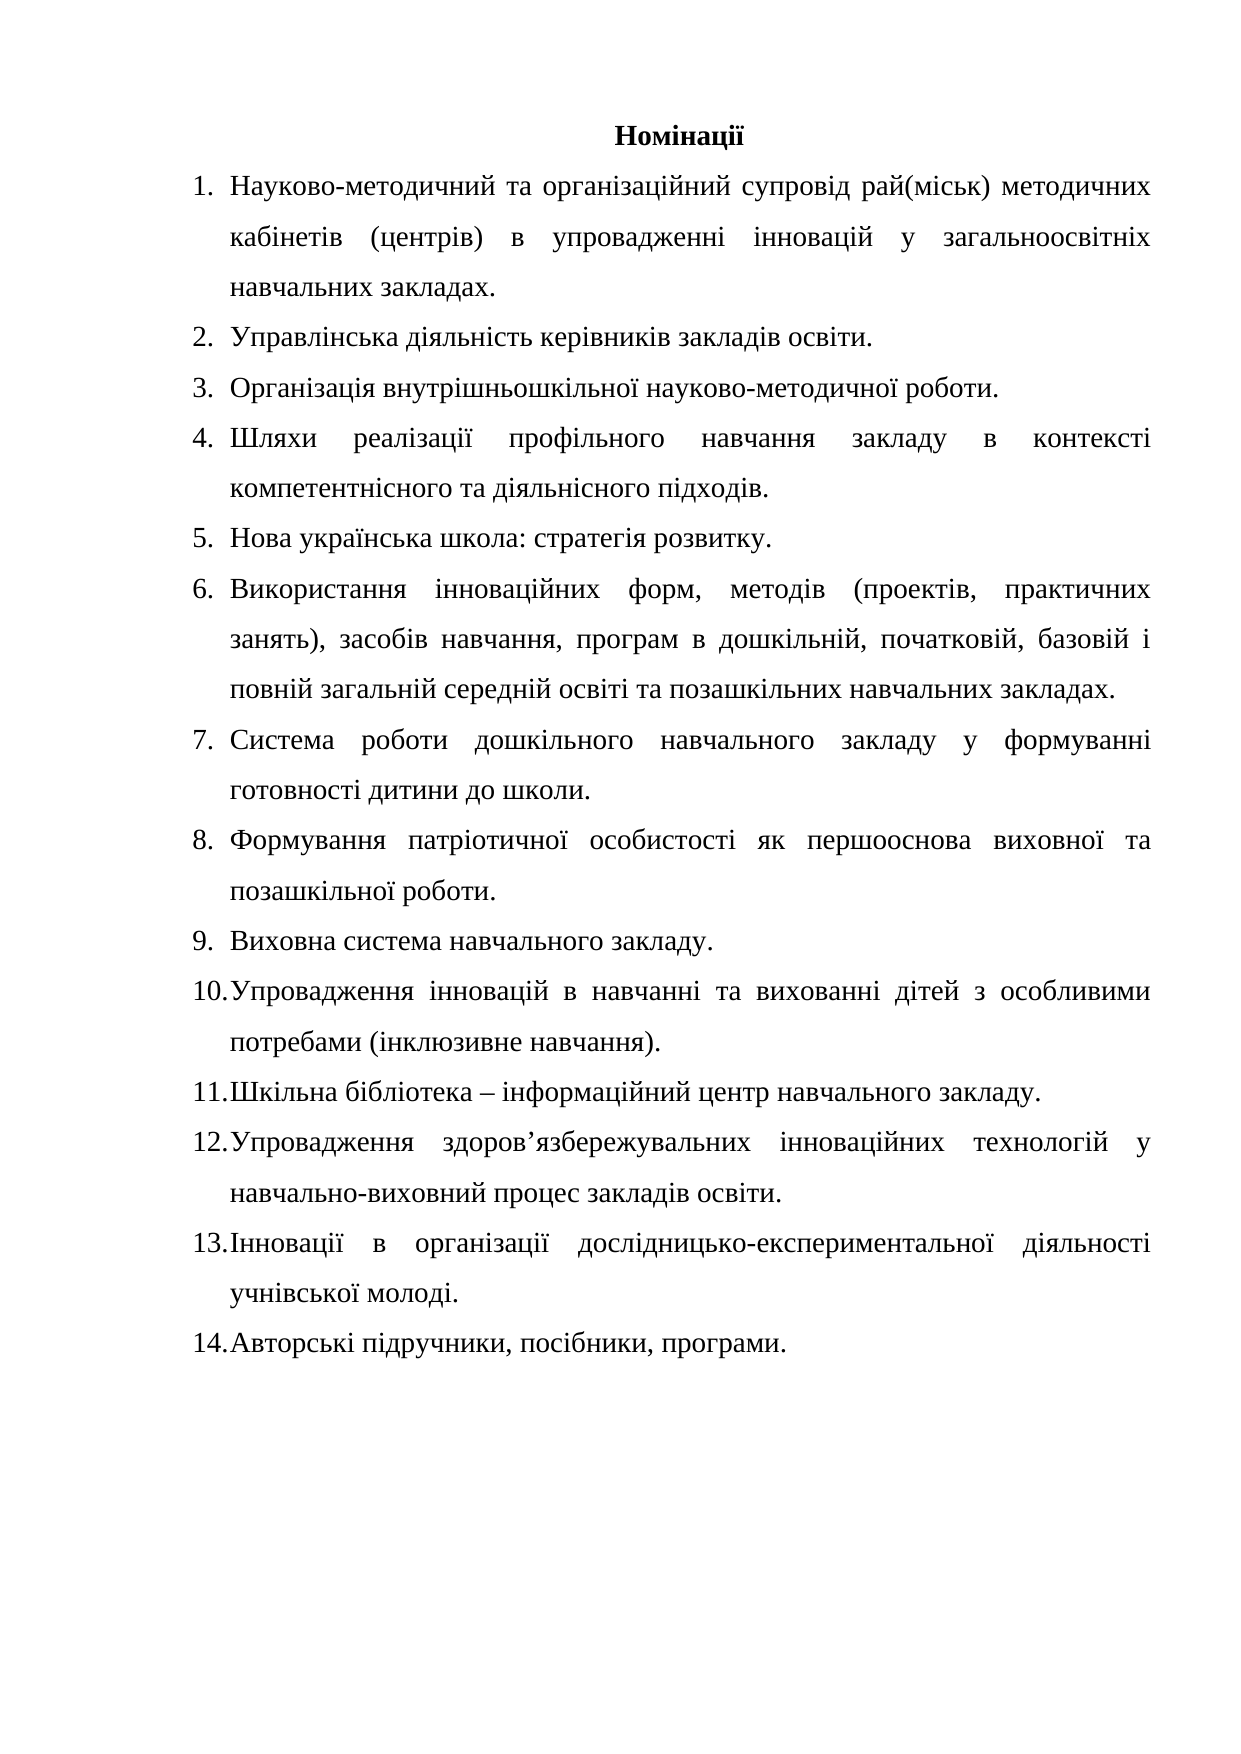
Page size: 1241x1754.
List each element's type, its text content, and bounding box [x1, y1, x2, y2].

list Авторські підручники, посібники, програми. [192, 1326, 1152, 1359]
list Інновації в організації дослідницько-експериментальної діяльності учнівської молоді. [192, 1225, 1152, 1309]
list Система роботи дошкільного навчального закладу у формуванні готовності дитини до школи. [192, 722, 1152, 806]
list Шкільна бібліотека – інформаційний центр навчального закладу. [192, 1074, 1152, 1108]
list Шляхи реалізації профільного навчання закладу в контексті компетентнісного та діяльнісного підходів. [192, 420, 1152, 504]
list Формування патріотичної особистості як першооснова виховної та позашкільної роботи. [192, 822, 1152, 906]
list Упровадження здоров’язбережувальних інноваційних технологій у навчально-виховний процес закладів освіти. [192, 1124, 1152, 1208]
list Управлінська діяльність керівників закладів освіти. [192, 319, 1152, 353]
list Виховна система навчального закладу. [192, 923, 1152, 957]
list Нова українська школа: стратегія розвитку. [192, 521, 1152, 554]
list Упровадження інновацій в навчанні та вихованні дітей з особливими потребами (інклюзивне навчання). [192, 973, 1152, 1057]
text Номінації [177, 118, 1152, 152]
list Використання інноваційних форм, методів (проектів, практичних занять), засобів навчання, програм в дошкільній, початковій, базовій і повній загальній середній освіті та позашкільних навчальних закладах. [192, 571, 1152, 705]
list Науково-методичний та організаційний супровід рай(міськ) методичних кабінетів (центрів) в упровадженні інновацій у загальноосвітніх навчальних закладах. [192, 168, 1152, 303]
list Організація внутрішньошкільної науково-методичної роботи. [192, 370, 1152, 403]
